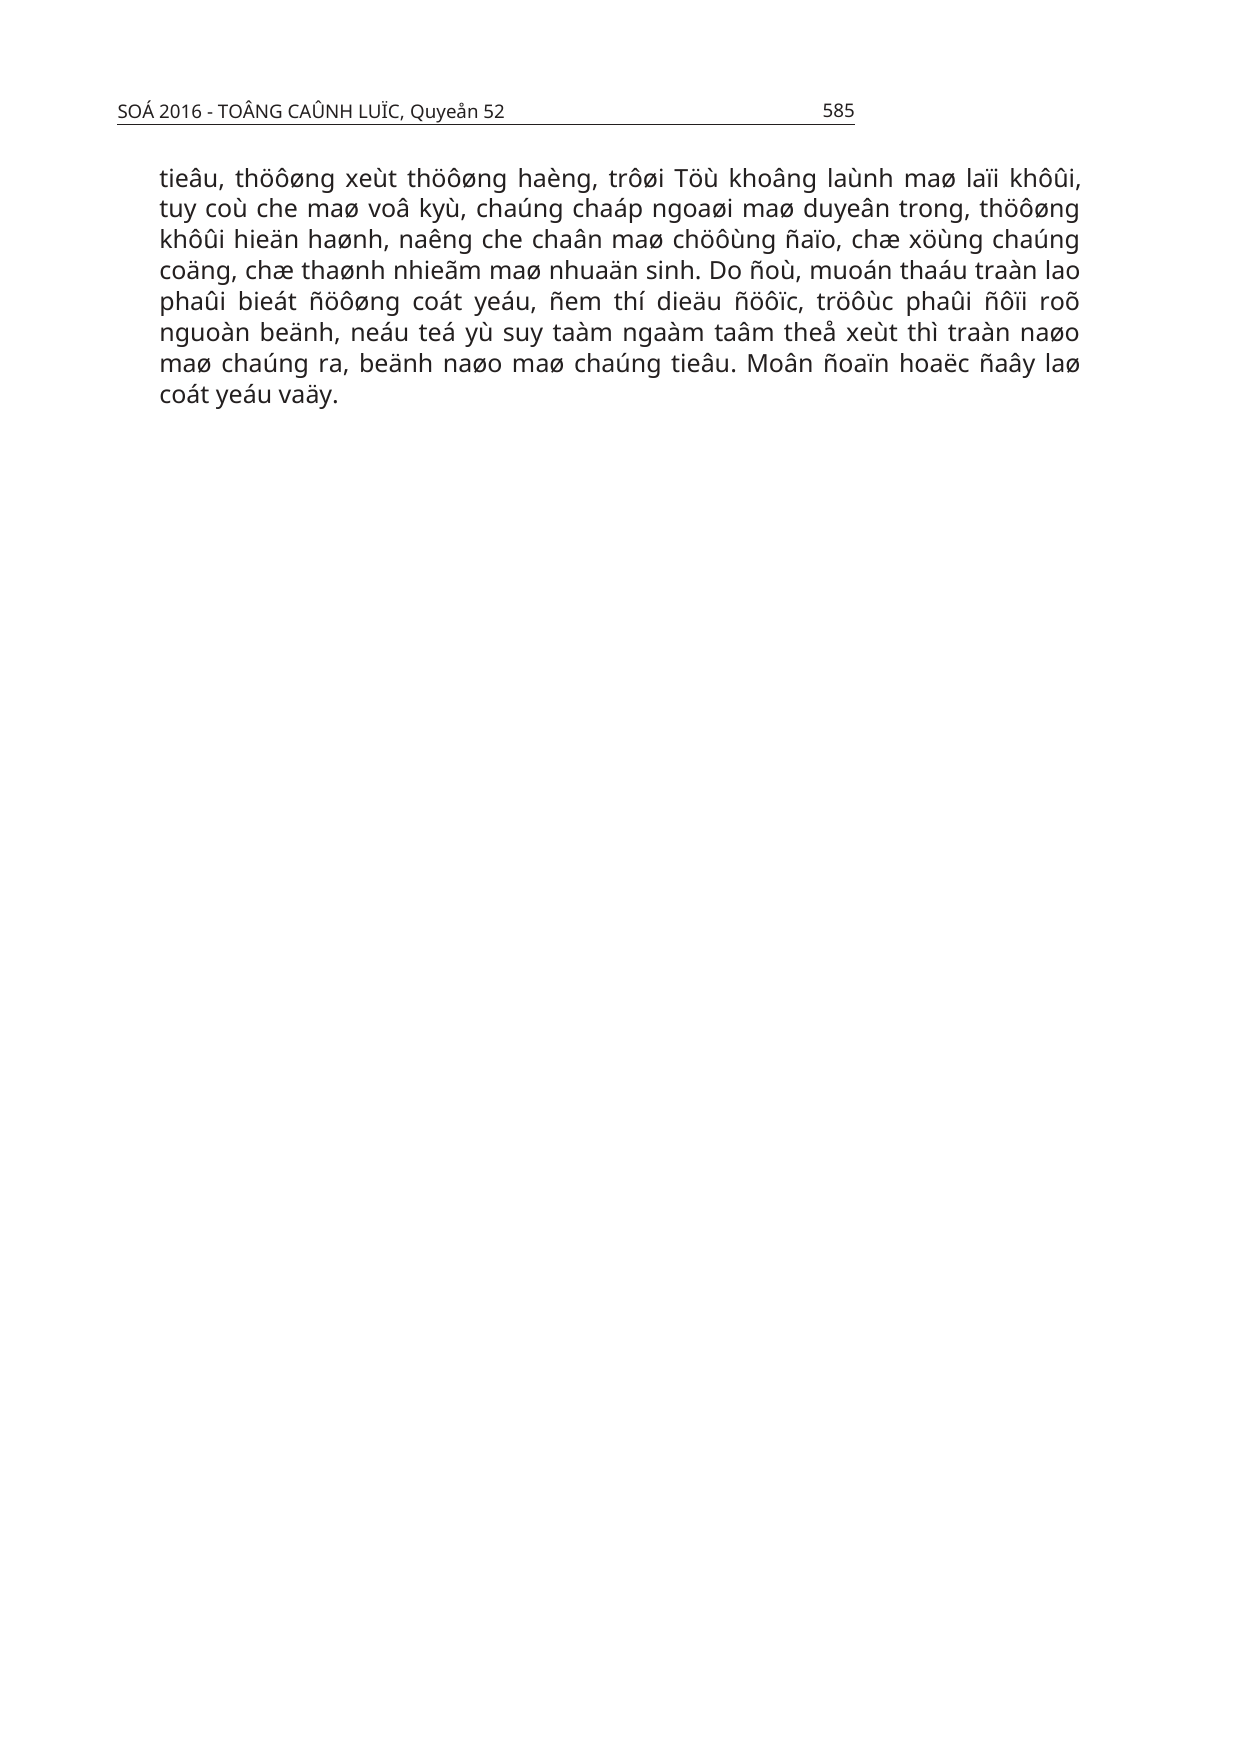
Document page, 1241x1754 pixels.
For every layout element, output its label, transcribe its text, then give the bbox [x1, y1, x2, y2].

text SOÁ 2016 - TOÂNG CAÛNH LUÏC, Quyeån 52 585 [117, 97, 1092, 124]
text tieâu, thöôøng xeùt thöôøng haèng, trôøi Töù khoâng laùnh maø laïi khôûi, tuy coù che maø voâ kyù, chaúng chaáp ngoaøi maø duyeân trong, thöôøng khôûi hieän haønh, naêng che chaân maø chöôùng ñaïo, chæ xöùng chaúng coäng, chæ thaønh nhieãm maø nhuaän sinh. Do ñoù, muoán thaáu traàn lao phaûi bieát ñöôøng coát yeáu, ñem thí dieäu ñöôïc, tröôùc phaûi ñôïi roõ nguoàn beänh, neáu teá yù suy taàm ngaàm taâm theå xeùt thì traàn naøo maø chaúng ra, beänh naøo maø chaúng tieâu. Moân ñoaïn hoaëc ñaây laø coát yeáu vaäy. [159, 162, 1082, 411]
